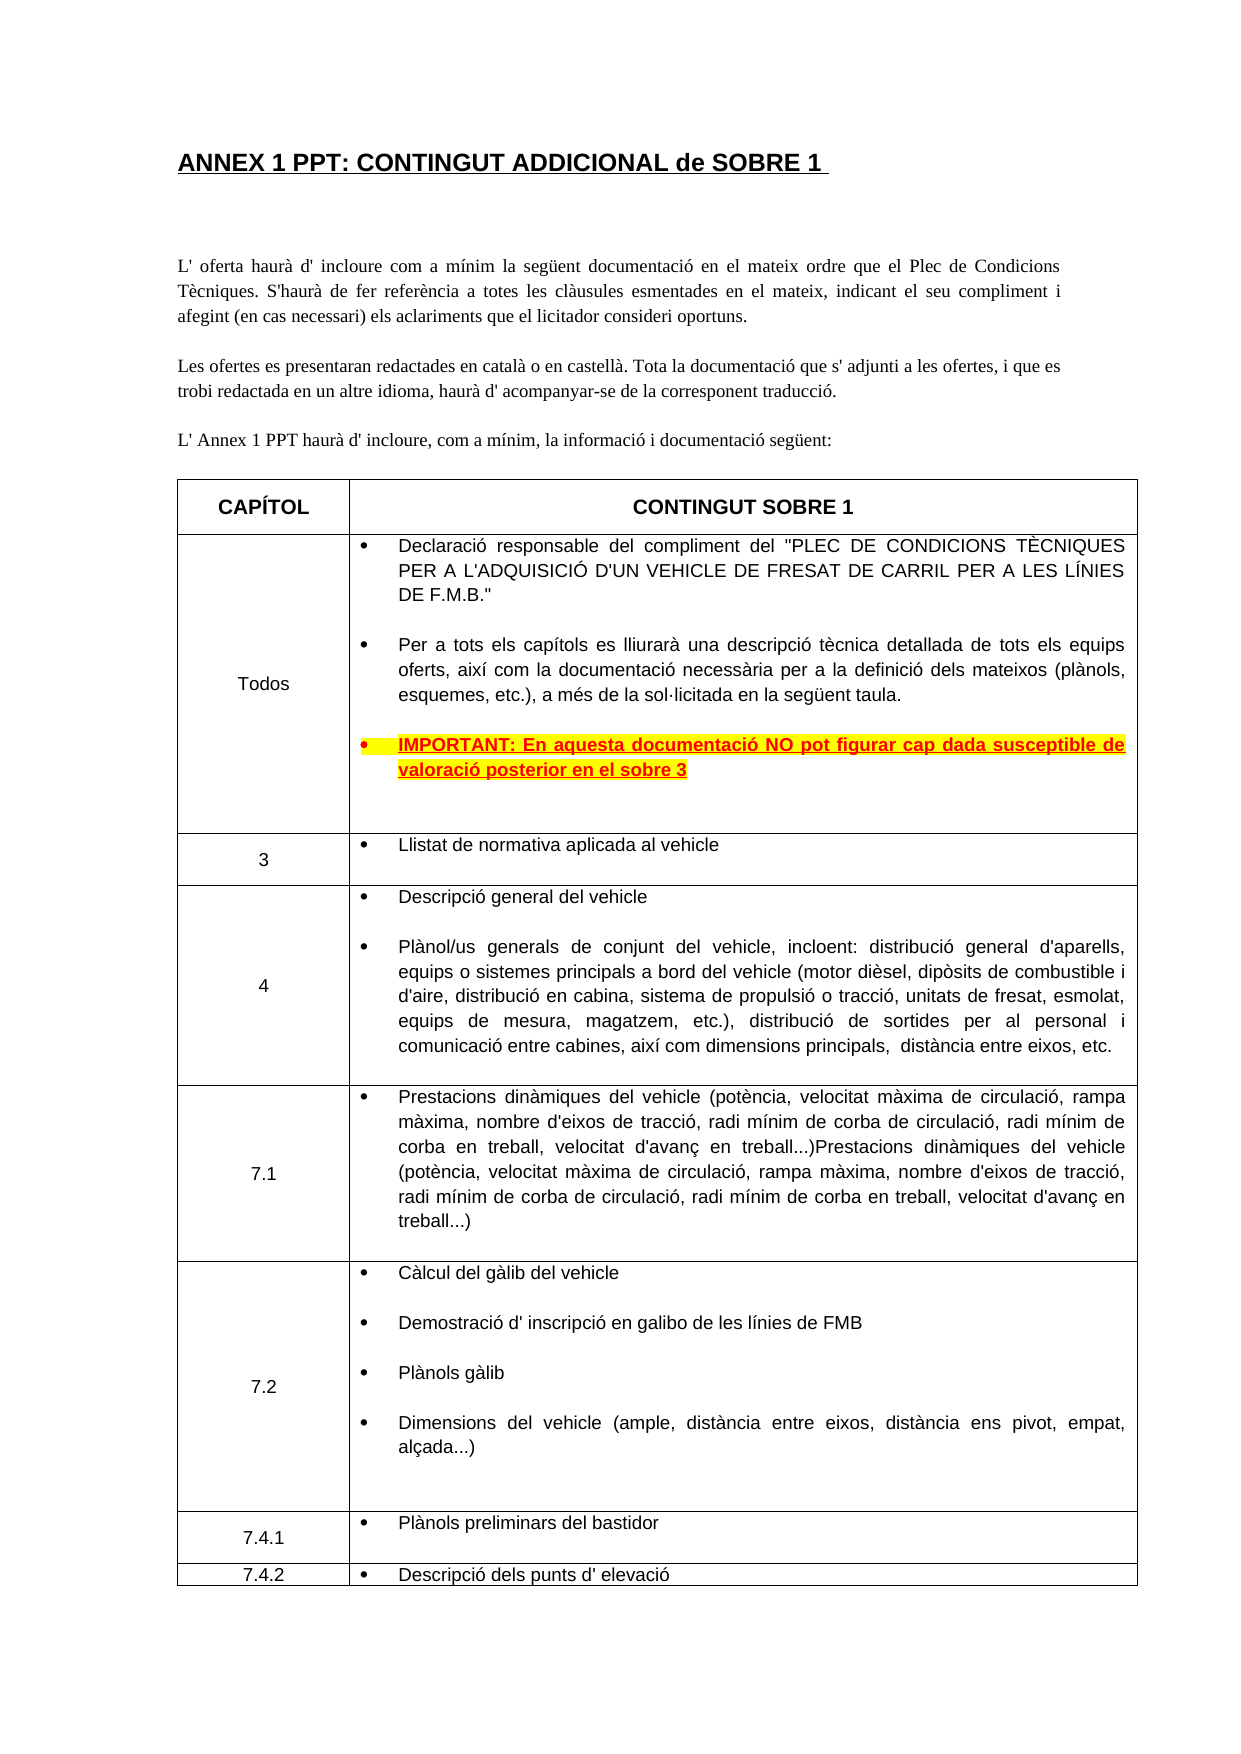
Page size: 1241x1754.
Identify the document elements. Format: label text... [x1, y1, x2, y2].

table_cell Plànols preliminars del bastidor [350, 1512, 1137, 1562]
table_cell 3 [178, 834, 349, 884]
table_cell 4 [178, 886, 349, 1085]
table_cell 7.4.1 [178, 1512, 349, 1562]
text ANNEX 1 PPT: CONTINGUT ADDICIONAL de SOBRE 1 [177, 148, 1063, 176]
table_header CAPÍTOL [178, 480, 349, 533]
text L' Annex 1 PPT haurà d' incloure, com a mínim, la informació i documentació següent: [177, 429, 1063, 451]
table_cell Declaració responsable del compliment del "PLEC DE CONDICIONS TÈCNIQUES PER A L'ADQUISICIÓ D'UN VEHICLE DE FRESAT DE CARRIL PER A LES LÍNIES DE F.M.B." Per a tots els capítols es lliurarà una descripció tècnica detallada de tots els equips oferts, així com la documentació necessària per a la definició dels mateixos (plànols, esquemes, etc.), a més de la sol·licitada en la següent taula. IMPORTANT: En aquesta documentació NO pot figurar cap dada susceptible de valoració posterior en el sobre 3 [350, 535, 1137, 833]
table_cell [350, 1564, 1137, 1585]
table_cell Llistat de normativa aplicada al vehicle [350, 834, 1137, 884]
table_cell 7.4.2 [178, 1564, 349, 1585]
text L' oferta haurà d' incloure com a mínim la següent documentació en el mateix ordre que el Plec de Condicions Tècniques. S'haurà de fer referència a totes les clàusules esmentades en el mateix, indicant el seu compliment i afegint (en cas necessari) els aclariments que el licitador consideri oportuns. [177, 255, 1063, 327]
text Les ofertes es presentaran redactades en català o en castellà. Tota la documentació que s' adjunti a les ofertes, i que es trobi redactada en un altre idioma, haurà d' acompanyar-se de la corresponent traducció. [177, 355, 1063, 401]
table_cell Descripció general del vehicle Plànol/us generals de conjunt del vehicle, incloent: distribució general d'aparells, equips o sistemes principals a bord del vehicle (motor dièsel, dipòsits de combustible i d'aire, distribució en cabina, sistema de propulsió o tracció, unitats de fresat, esmolat, equips de mesura, magatzem, etc.), distribució de sortides per al personal i comunicació entre cabines, així com dimensions principals, distància entre eixos, etc. [350, 886, 1137, 1085]
table_cell 7.2 [178, 1262, 349, 1511]
table_cell Càlcul del gàlib del vehicle Demostració d' inscripció en galibo de les línies de FMB Plànols gàlib Dimensions del vehicle (ample, distància entre eixos, distància ens pivot, empat, alçada...) [350, 1262, 1137, 1511]
table_header CONTINGUT SOBRE 1 [350, 480, 1137, 533]
table_cell Todos [178, 535, 349, 833]
table_cell Prestacions dinàmiques del vehicle (potència, velocitat màxima de circulació, rampa màxima, nombre d'eixos de tracció, radi mínim de corba de circulació, radi mínim de corba en treball, velocitat d'avanç en treball...)Prestacions dinàmiques del vehicle (potència, velocitat màxima de circulació, rampa màxima, nombre d'eixos de tracció, radi mínim de corba de circulació, radi mínim de corba en treball, velocitat d'avanç en treball...) [350, 1086, 1137, 1261]
table_cell 7.1 [178, 1086, 349, 1261]
